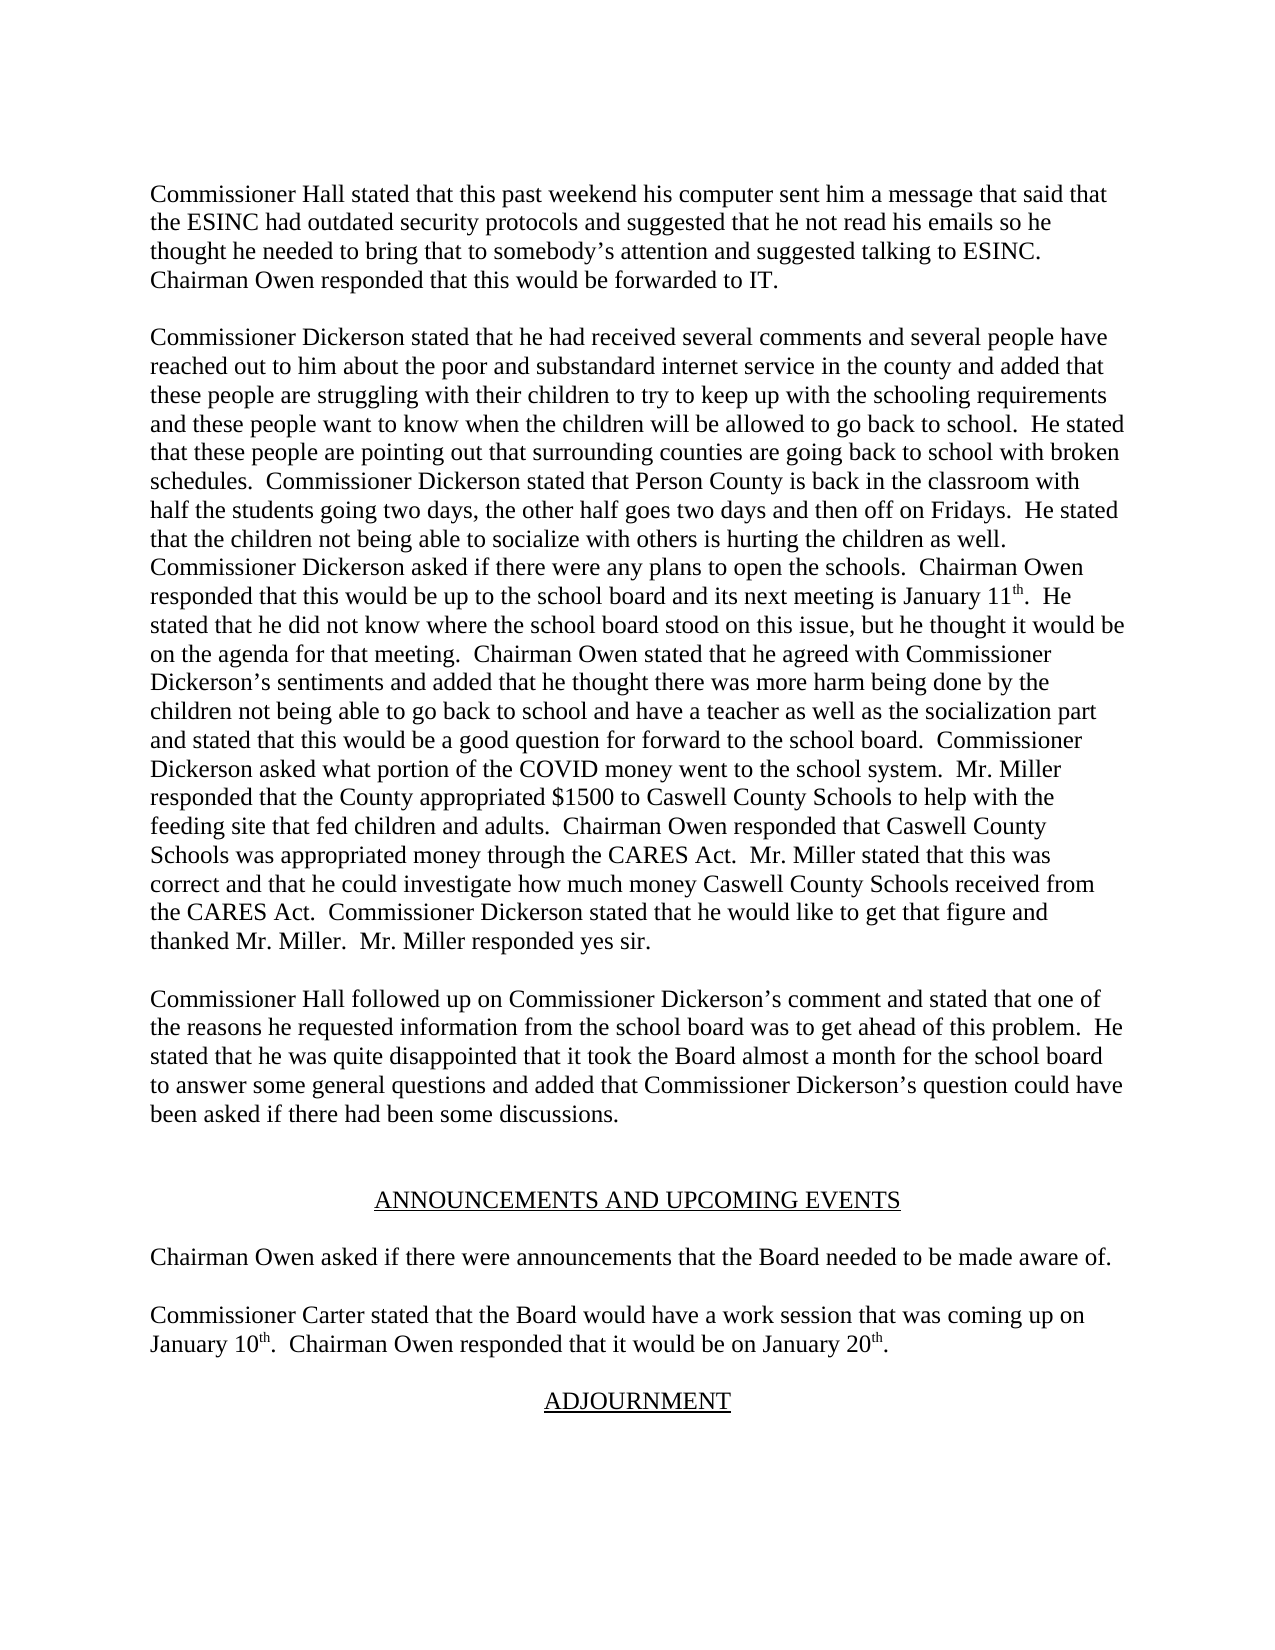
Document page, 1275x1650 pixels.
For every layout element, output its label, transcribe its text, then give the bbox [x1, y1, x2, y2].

list Commissioner Hall followed up on Commissioner Dickerson’s comment and stated that one of the reasons he requested information from the school board was to get ahead of this problem. He stated that he was quite disappointed that it took the Board almost a month for the school board to answer some general questions and added that Commissioner Dickerson’s question could have been asked if there had been some discussions. [150, 984, 1125, 1127]
text ANNOUNCEMENTS AND UPCOMING EVENTS [150, 1185, 1125, 1214]
list Commissioner Hall stated that this past weekend his computer sent him a message that said that the ESINC had outdated security protocols and suggested that he not read his emails so he thought he needed to bring that to somebody’s attention and suggested talking to ESINC. Chairman Owen responded that this would be forwarded to IT. [150, 179, 1125, 294]
text Commissioner Carter stated that the Board would have a work session that was coming up on January 10th. Chairman Owen responded that it would be on January 20th. [150, 1300, 1125, 1357]
text ADJOURNMENT [150, 1386, 1125, 1415]
list Commissioner Dickerson stated that he had received several comments and several people have reached out to him about the poor and substandard internet service in the county and added that these people are struggling with their children to try to keep up with the schooling requirements and these people want to know when the children will be allowed to go back to school. He stated that these people are pointing out that surrounding counties are going back to school with broken schedules. Commissioner Dickerson stated that Person County is back in the classroom with half the students going two days, the other half goes two days and then off on Fridays. He stated that the children not being able to socialize with others is hurting the children as well. Commissioner Dickerson asked if there were any plans to open the schools. Chairman Owen responded that this would be up to the school board and its next meeting is January 11th. He stated that he did not know where the school board stood on this issue, but he thought it would be on the agenda for that meeting. Chairman Owen stated that he agreed with Commissioner Dickerson’s sentiments and added that he thought there was more harm being done by the children not being able to go back to school and have a teacher as well as the socialization part and stated that this would be a good question for forward to the school board. Commissioner Dickerson asked what portion of the COVID money went to the school system. Mr. Miller responded that the County appropriated $1500 to Caswell County Schools to help with the feeding site that fed children and adults. Chairman Owen responded that Caswell County Schools was appropriated money through the CARES Act. Mr. Miller stated that this was correct and that he could investigate how much money Caswell County Schools received from the CARES Act. Commissioner Dickerson stated that he would like to get that figure and thanked Mr. Miller. Mr. Miller responded yes sir. [150, 322, 1125, 955]
text Chairman Owen asked if there were announcements that the Board needed to be made aware of. [150, 1242, 1125, 1271]
